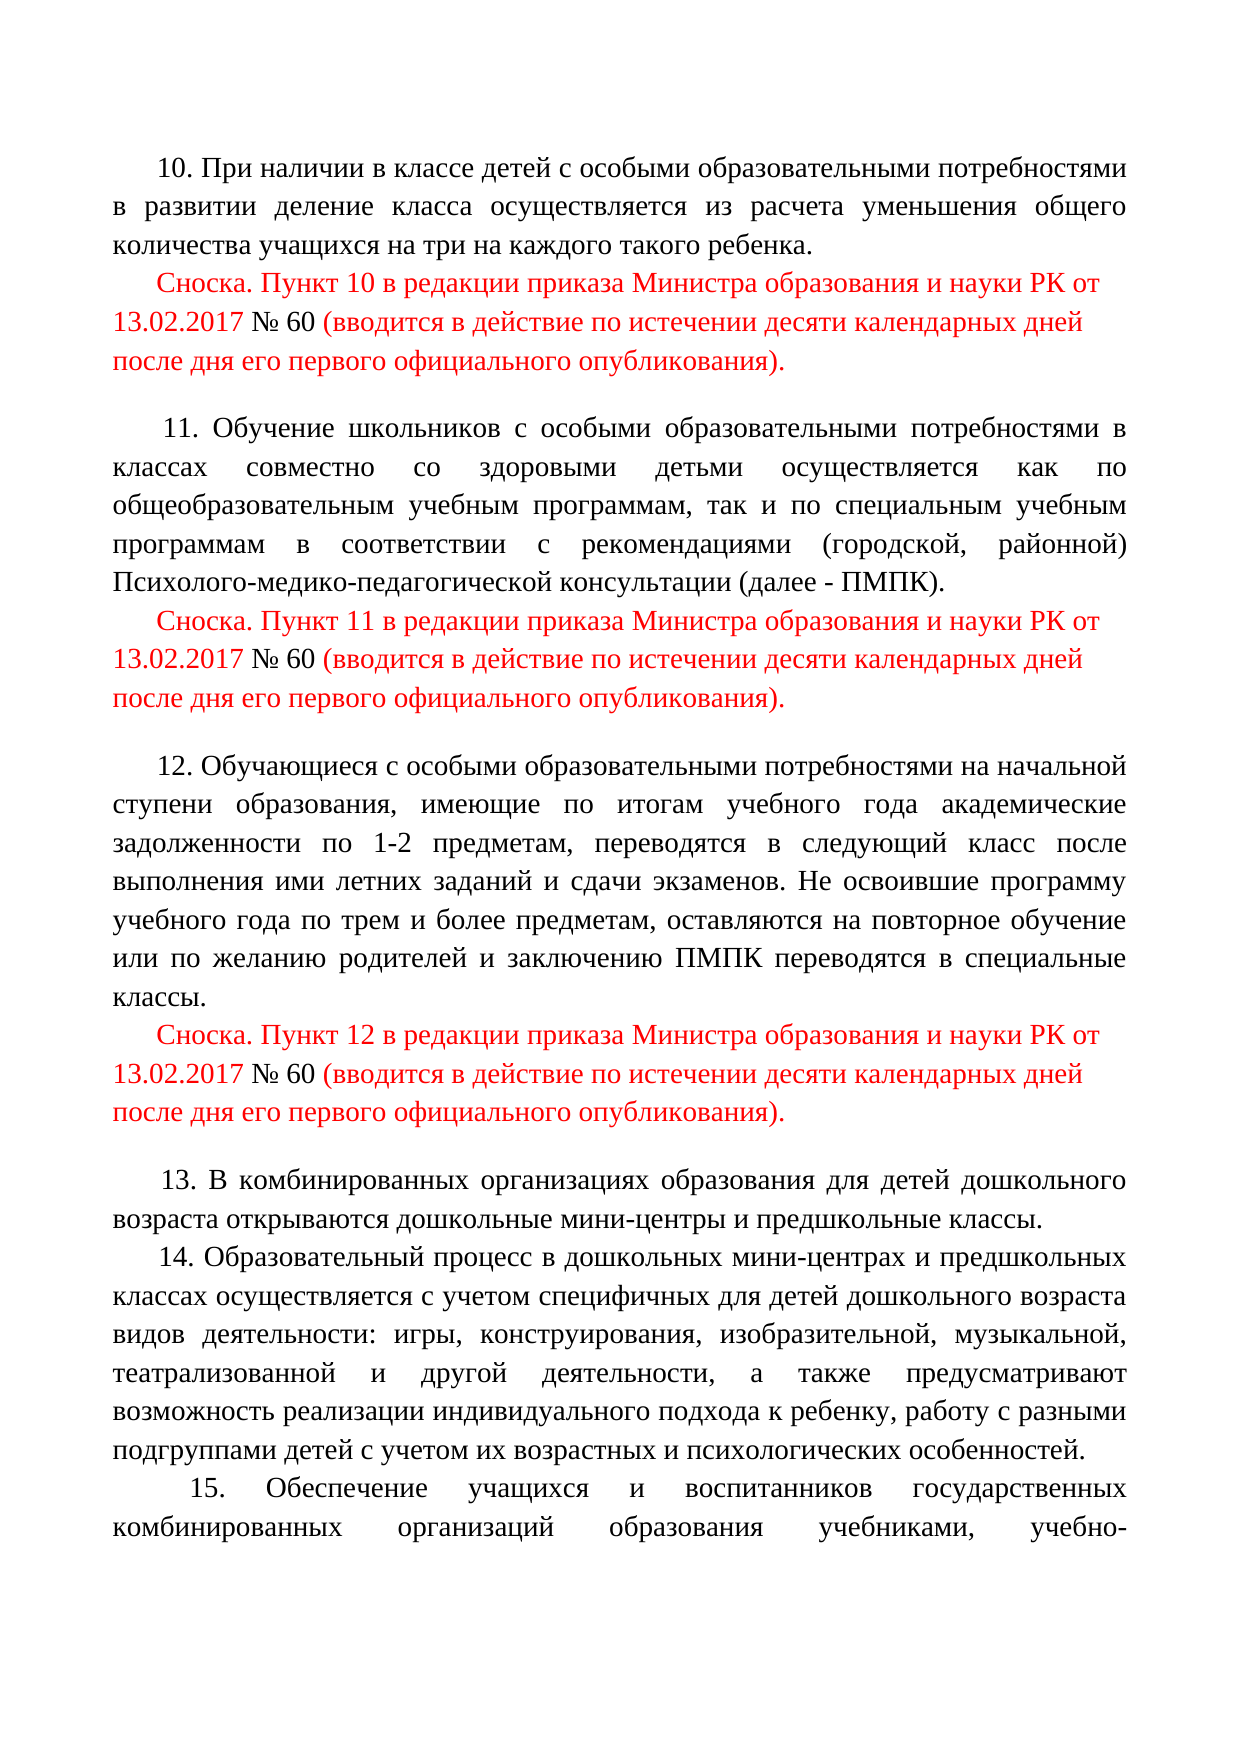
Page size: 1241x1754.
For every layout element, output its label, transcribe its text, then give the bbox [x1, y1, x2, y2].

text 11. Обучение школьников с особыми образовательными потребностями в классах совместно со здоровыми детьми осуществляется как по общеобразовательным учебным программам, так и по специальным учебным программам в соответствии с рекомендациями (городской, районной) Психолого-медико-педагогической консультации (далее - ПМПК). [112, 410, 1128, 598]
text 13. В комбинированных организациях образования для детей дошкольного возраста открываются дошкольные мини-центры и предшкольные классы. [112, 1162, 1128, 1234]
text 12. Обучающиеся с особыми образовательными потребностями на начальной ступени образования, имеющие по итогам учебного года академические задолженности по 1-2 предметам, переводятся в следующий класс после выполнения ими летних заданий и сдачи экзаменов. Не освоившие программу учебного года по трем и более предметам, оставляются на повторное обучение или по желанию родителей и заключению ПМПК переводятся в специальные классы. [112, 748, 1128, 1012]
text 14. Образовательный процесс в дошкольных мини-центрах и предшкольных классах осуществляется с учетом специфичных для детей дошкольного возраста видов деятельности: игры, конструирования, изобразительной, музыкальной, театрализованной и другой деятельности, а также предусматривают возможность реализации индивидуального подхода к ребенку, работу с разными подгруппами детей с учетом их возрастных и психологических особенностей. [112, 1239, 1128, 1466]
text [112, 1471, 1128, 1543]
text 10. При наличии в классе детей с особыми образовательными потребностями в развитии деление класса осуществляется из расчета уменьшения общего количества учащихся на три на каждого такого ребенка. [112, 150, 1128, 261]
text Сноска. Пункт 10 в редакции приказа Министра образования и науки РК от 13.02.2017 № 60 (вводится в действие по истечении десяти календарных дней после дня его первого официального опубликования). [112, 266, 1128, 406]
text Сноска. Пункт 11 в редакции приказа Министра образования и науки РК от 13.02.2017 № 60 (вводится в действие по истечении десяти календарных дней после дня его первого официального опубликования). [112, 603, 1128, 744]
text Сноска. Пункт 12 в редакции приказа Министра образования и науки РК от 13.02.2017 № 60 (вводится в действие по истечении десяти календарных дней после дня его первого официального опубликования). [112, 1017, 1128, 1158]
